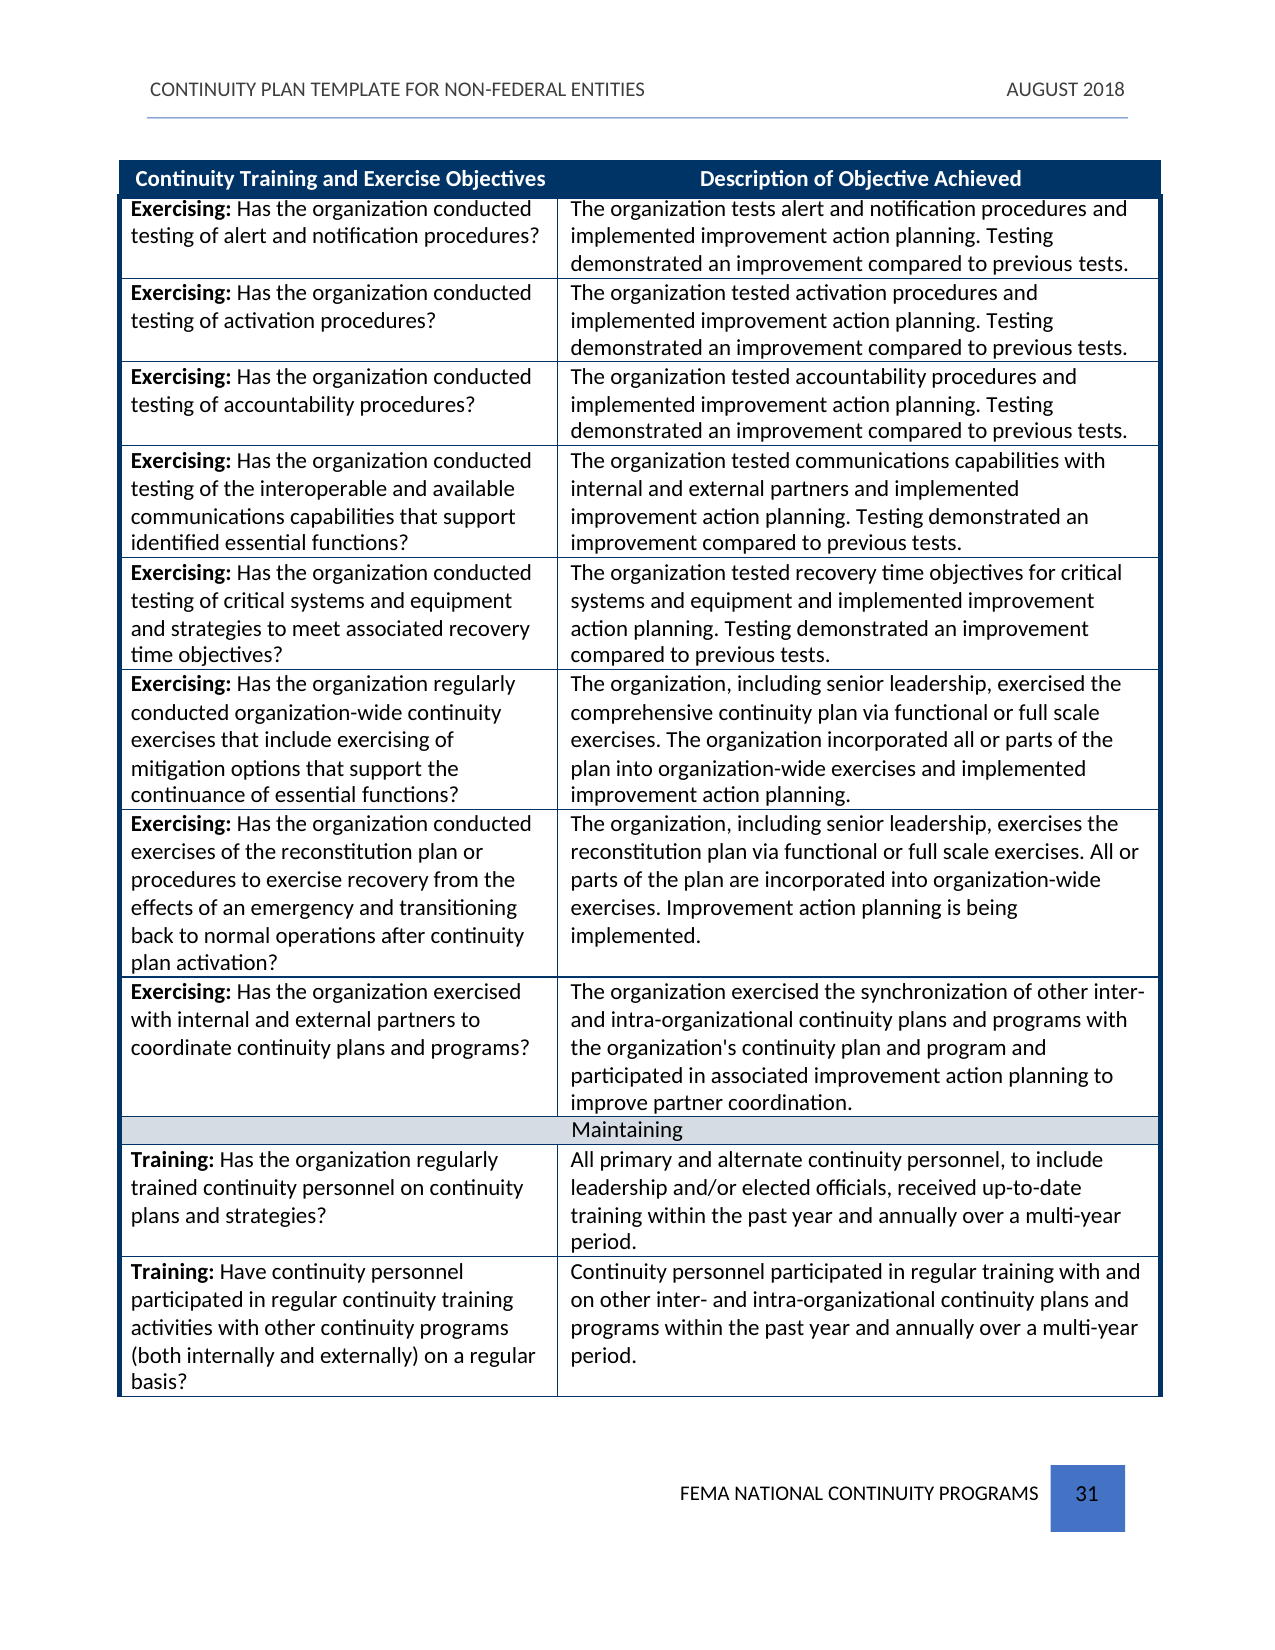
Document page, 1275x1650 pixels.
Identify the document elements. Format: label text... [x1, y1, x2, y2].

table_cell The organization tested recovery time objectives for critical systems and equipment and implemented improvement action planning. Testing demonstrated an improvement compared to previous tests. [558, 558, 1158, 668]
table_cell The organization tested activation procedures and implemented improvement action planning. Testing demonstrated an improvement compared to previous tests. [558, 279, 1158, 361]
table_cell Exercising: Has the organization conducted testing of accountability procedures? [122, 362, 557, 445]
table_header Description of Objective Achieved [558, 160, 1161, 194]
table_cell Exercising: Has the organization conducted exercises of the reconstitution plan or procedures to exercise recovery from the effects of an emergency and transitioning back to normal operations after continuity plan activation? [122, 810, 557, 976]
table_cell Continuity personnel participated in regular training with and on other inter- and intra-organizational continuity plans and programs within the past year and annually over a multi-year period. [558, 1257, 1158, 1396]
table_cell Exercising: Has the organization conducted testing of activation procedures? [122, 279, 557, 361]
table_cell The organization tests alert and notification procedures and implemented improvement action planning. Testing demonstrated an improvement compared to previous tests. [558, 199, 1158, 277]
table_cell Exercising: Has the organization regularly conducted organization-wide continuity exercises that include exercising of mitigation options that support the continuance of essential functions? [122, 670, 557, 808]
table_cell The organization tested accountability procedures and implemented improvement action planning. Testing demonstrated an improvement compared to previous tests. [558, 362, 1158, 445]
table_cell The organization exercised the synchronization of other inter- and intra-organizational continuity plans and programs with the organization's continuity plan and program and participated in associated improvement action planning to improve partner coordination. [558, 978, 1158, 1116]
table_cell Exercising: Has the organization conducted testing of the interoperable and available communications capabilities that support identified essential functions? [122, 446, 557, 557]
table_cell Exercising: Has the organization exercised with internal and external partners to coordinate continuity plans and programs? [122, 978, 557, 1116]
table_cell Maintaining [122, 1117, 1158, 1144]
table_cell Training: Have continuity personnel participated in regular continuity training activities with other continuity programs (both internally and externally) on a regular basis? [122, 1257, 557, 1396]
table_cell Training: Has the organization regularly trained continuity personnel on continuity plans and strategies? [122, 1145, 557, 1256]
table_cell The organization tested communications capabilities with internal and external partners and implemented improvement action planning. Testing demonstrated an improvement compared to previous tests. [558, 446, 1158, 557]
table_cell The organization, including senior leadership, exercises the reconstitution plan via functional or full scale exercises. All or parts of the plan are incorporated into organization-wide exercises. Improvement action planning is being implemented. [558, 810, 1158, 976]
table_cell All primary and alternate continuity personnel, to include leadership and/or elected officials, received up-to-date training within the past year and annually over a multi-year period. [558, 1145, 1158, 1256]
table_cell Exercising: Has the organization conducted testing of alert and notification procedures? [122, 199, 557, 277]
table_cell The organization, including senior leadership, exercised the comprehensive continuity plan via functional or full scale exercises. The organization incorporated all or parts of the plan into organization-wide exercises and implemented improvement action planning. [558, 670, 1158, 808]
table_cell Exercising: Has the organization conducted testing of critical systems and equipment and strategies to meet associated recovery time objectives? [122, 558, 557, 668]
table_header Continuity Training and Exercise Objectives [119, 160, 558, 194]
